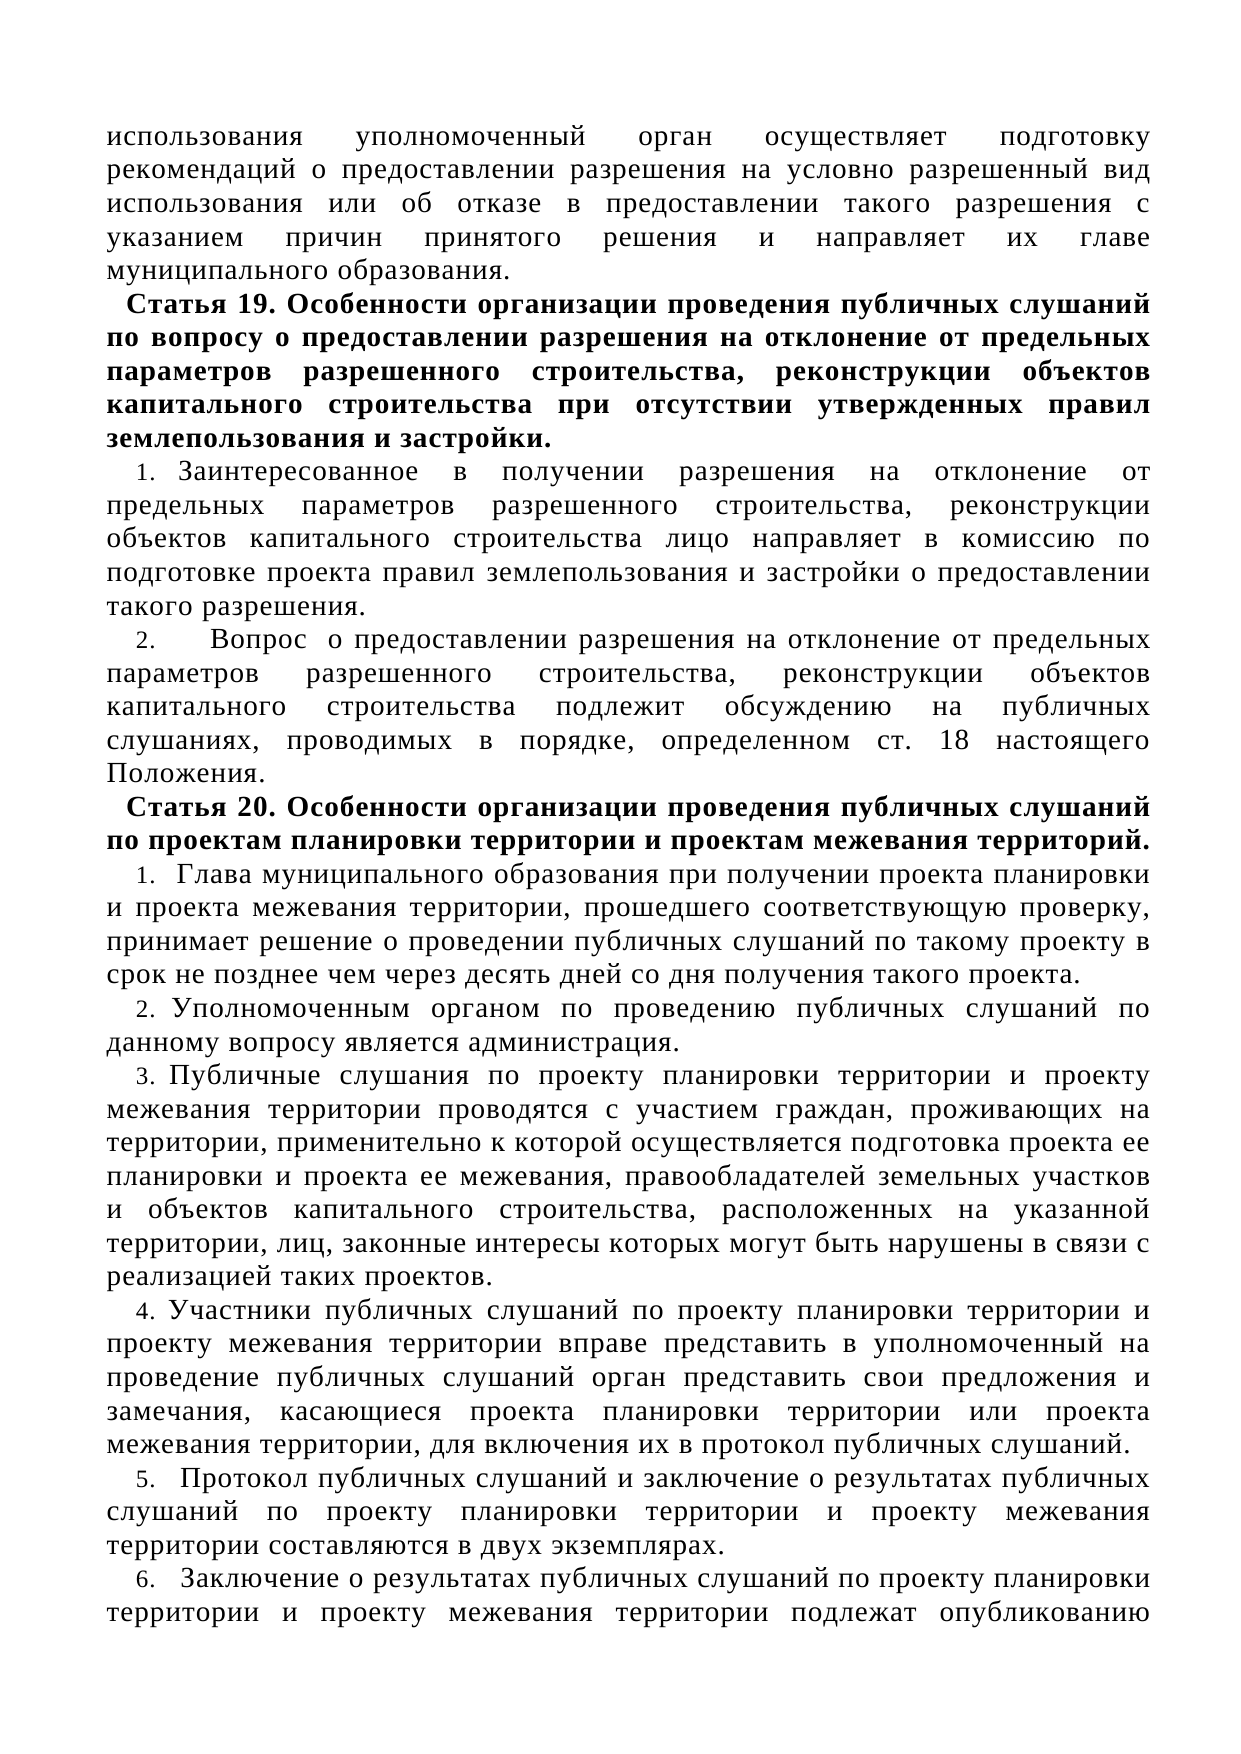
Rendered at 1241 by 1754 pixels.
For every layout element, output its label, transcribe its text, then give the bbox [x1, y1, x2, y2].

list Протокол публичных слушаний и заключение о результатах публичных слушаний по проекту планировки территории и проекту межевания территории составляются в двух экземплярах. [106, 1460, 1152, 1560]
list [106, 118, 1152, 286]
list Участники публичных слушаний по проекту планировки территории и проекту межевания территории вправе представить в уполномоченный на проведение публичных слушаний орган представить свои предложения и замечания, касающиеся проекта планировки территории или проекта межевания территории, для включения их в протокол публичных слушаний. [106, 1292, 1152, 1460]
list Глава муниципального образования при получении проекта планировки и проекта межевания территории, прошедшего соответствующую проверку, принимает решение о проведении публичных слушаний по такому проекту в срок не позднее чем через десять дней со дня получения такого проекта. [106, 856, 1152, 990]
list Заинтересованное в получении разрешения на отклонение от предельных параметров разрешенного строительства, реконструкции объектов капитального строительства лицо направляет в комиссию по подготовке проекта правил землепользования и застройки о предоставлении такого разрешения. [106, 453, 1152, 621]
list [106, 1560, 1152, 1627]
list Уполномоченным органом по проведению публичных слушаний по данному вопросу является администрация. [106, 990, 1152, 1057]
text Статья 20. Особенности организации проведения публичных слушаний по проектам планировки территории и проектам межевания территорий. [106, 789, 1152, 856]
list Вопрос о предоставлении разрешения на отклонение от предельных параметров разрешенного строительства, реконструкции объектов капитального строительства подлежит обсуждению на публичных слушаниях, проводимых в порядке, определенном ст. 18 настоящего Положения. [106, 621, 1152, 789]
list Публичные слушания по проекту планировки территории и проекту межевания территории проводятся с участием граждан, проживающих на территории, применительно к которой осуществляется подготовка проекта ее планировки и проекта ее межевания, правообладателей земельных участков и объектов капитального строительства, расположенных на указанной территории, лиц, законные интересы которых могут быть нарушены в связи с реализацией таких проектов. [106, 1057, 1152, 1292]
text Статья 19. Особенности организации проведения публичных слушаний по вопросу о предоставлении разрешения на отклонение от предельных параметров разрешенного строительства, реконструкции объектов капитального строительства при отсутствии утвержденных правил землепользования и застройки. [106, 286, 1152, 453]
